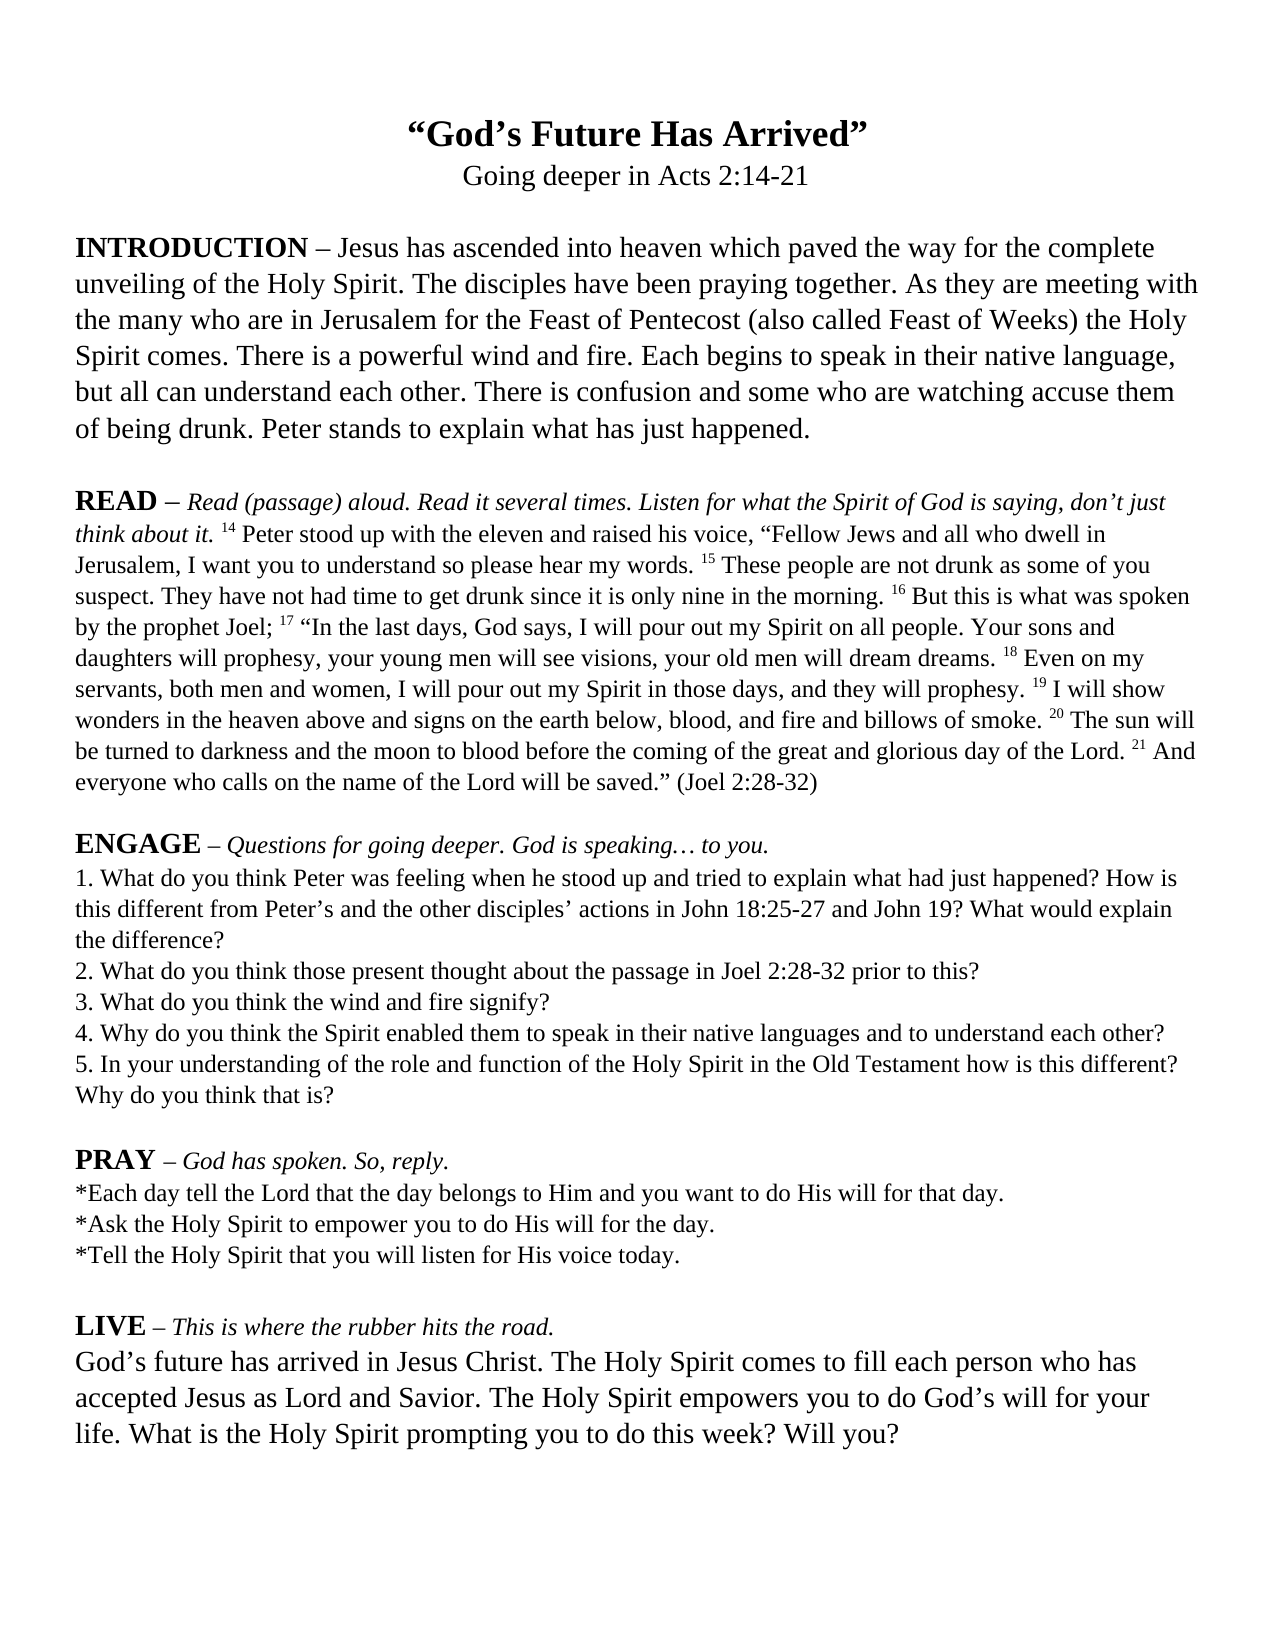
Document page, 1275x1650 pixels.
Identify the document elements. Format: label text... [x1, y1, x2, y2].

text INTRODUCTION – Jesus has ascended into heaven which paved the way for the complete unveiling of the Holy Spirit. The disciples have been praying together. As they are meeting with the many who are in Jerusalem for the Feast of Pentecost (also called Feast of Weeks) the Holy Spirit comes. There is a powerful wind and fire. Each begins to speak in their native language, but all can understand each other. There is confusion and some who are watching accuse them of being drunk. Peter stands to explain what has just happened. [75, 230, 1200, 444]
text *Ask the Holy Spirit to empower you to do His will for the day. [75, 1209, 1200, 1238]
text *Tell the Holy Spirit that you will listen for His voice today. [75, 1240, 1200, 1269]
text ENGAGE – Questions for going deeper. God is speaking… to you. [75, 827, 1200, 860]
text 1. What do you think Peter was feeling when he stood up and tried to explain what had just happened? How is this different from Peter’s and the other disciples’ actions in John 18:25-27 and John 19? What would explain the difference? [75, 863, 1200, 954]
text LIVE – This is where the rubber hits the road. [75, 1308, 1200, 1341]
text 4. Why do you think the Spirit enabled them to speak in their native languages and to understand each other? [75, 1018, 1200, 1047]
text READ – Read (passage) aloud. Read it several times. Listen for what the Spirit of God is saying, don’t just think about it. 14 Peter stood up with the eleven and raised his voice, “Fellow Jews and all who dwell in Jerusalem, I want you to understand so please hear my words. 15 These people are not drunk as some of you suspect. They have not had time to get drunk since it is only nine in the morning. 16 But this is what was spoken by the prophet Joel; 17 “In the last days, God says, I will pour out my Spirit on all people. Your sons and daughters will prophesy, your young men will see visions, your old men will dream dreams. 18 Even on my servants, both men and women, I will pour out my Spirit in those days, and they will prophesy. 19 I will show wonders in the heaven above and signs on the earth below, blood, and fire and billows of smoke. 20 The sun will be turned to darkness and the moon to blood before the coming of the great and glorious day of the Lord. 21 And everyone who calls on the name of the Lord will be saved.” (Joel 2:28-32) [75, 483, 1200, 796]
text God’s future has arrived in Jesus Christ. The Holy Spirit comes to fill each person who has accepted Jesus as Lord and Savior. The Holy Spirit empowers you to do God’s will for your life. What is the Holy Spirit prompting you to do this week? Will you? [75, 1344, 1200, 1449]
text *Each day tell the Lord that the day belongs to Him and you want to do His will for that day. [75, 1178, 1200, 1207]
text “God’s Future Has Arrived” [75, 111, 1200, 154]
text PRAY – God has spoken. So, reply. [75, 1142, 1200, 1176]
text 3. What do you think the wind and fire signify? [75, 987, 1200, 1016]
text 5. In your understanding of the role and function of the Holy Spirit in the Old Testament how is this different? Why do you think that is? [75, 1049, 1200, 1109]
text Going deeper in Acts 2:14-21 [375, 158, 1200, 191]
text 2. What do you think those present thought about the passage in Joel 2:28-32 prior to this? [75, 956, 1200, 985]
